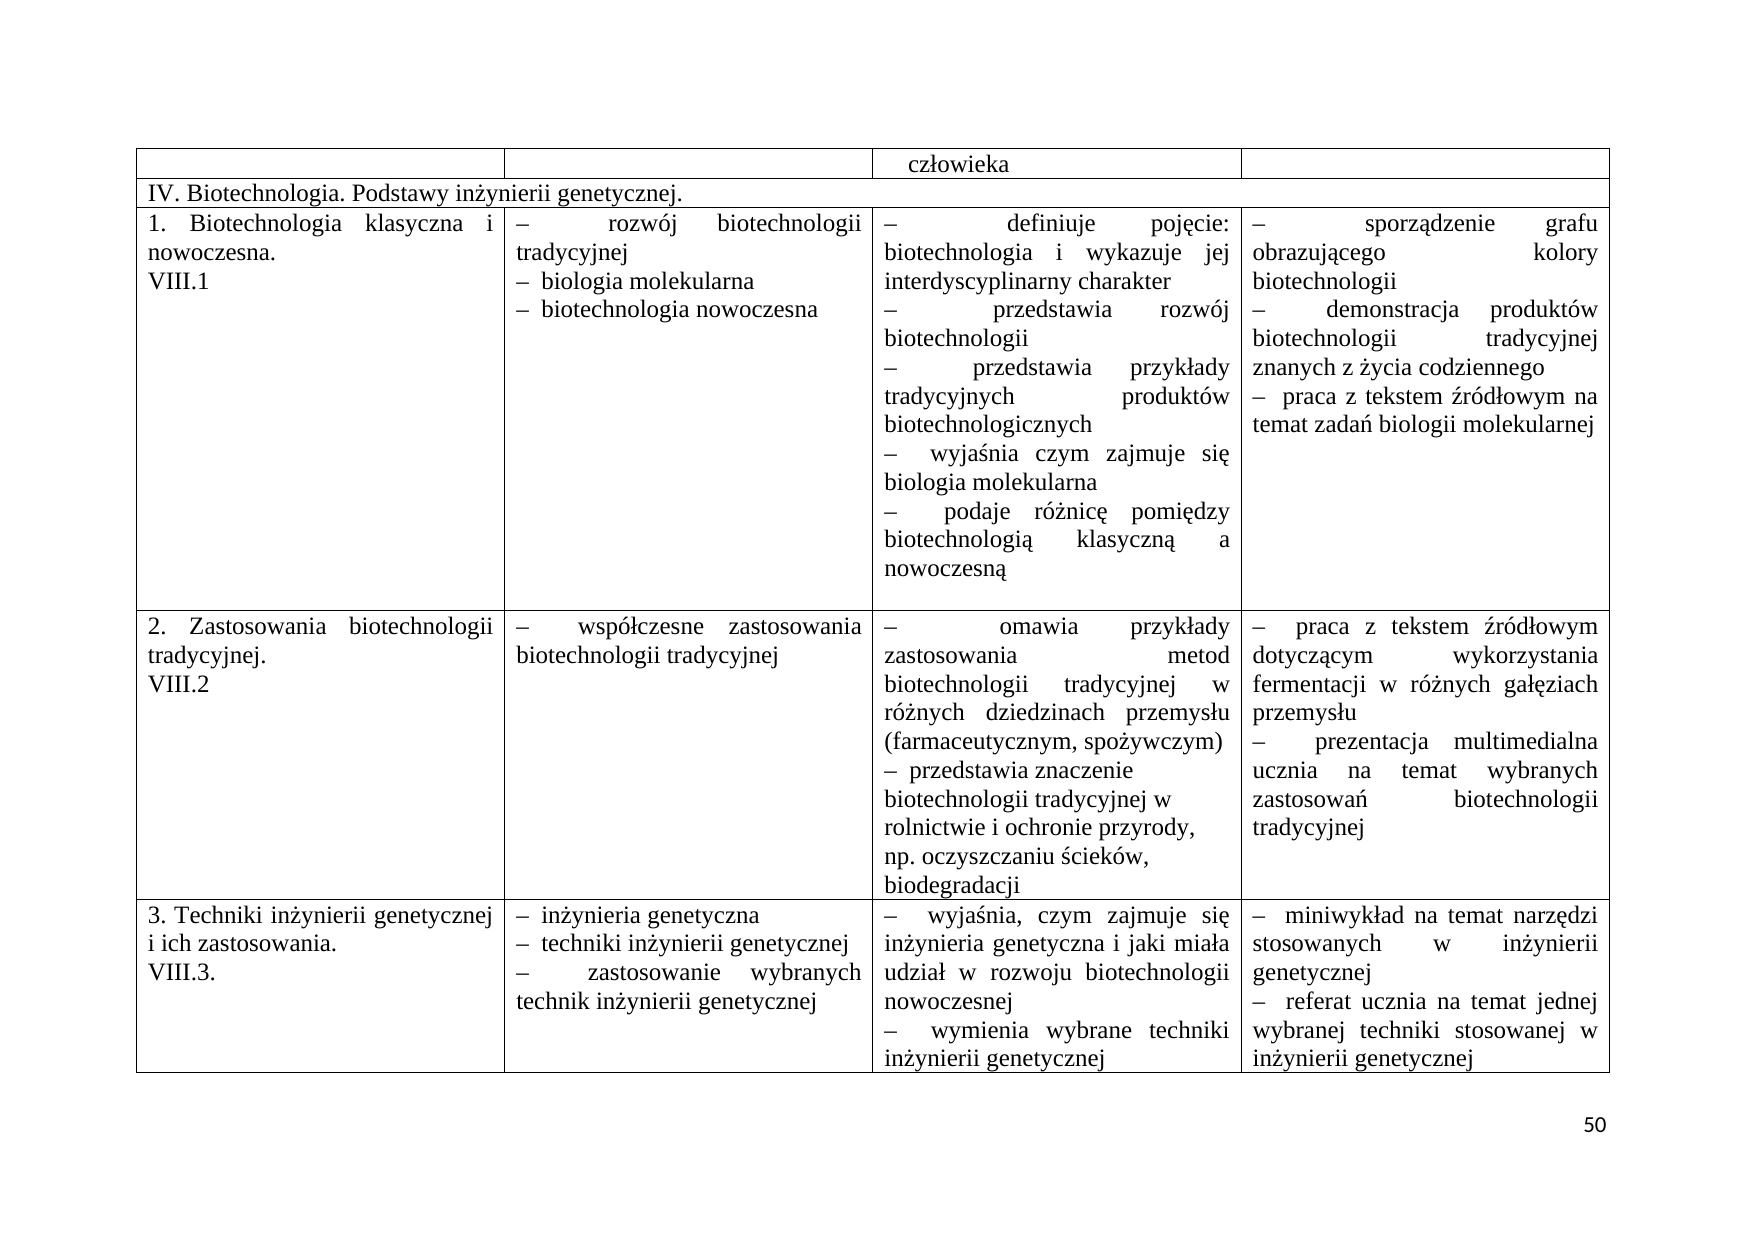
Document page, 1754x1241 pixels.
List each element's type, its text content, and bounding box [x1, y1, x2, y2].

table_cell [873, 900, 1241, 1072]
table_cell – definiuje pojęcie: biotechnologia i wykazuje jej interdyscyplinarny charakter – przedstawia rozwój biotechnologii – przedstawia przykłady tradycyjnych produktów biotechnologicznych – wyjaśnia czym zajmuje się biologia molekularna – podaje różnicę pomiędzy biotechnologią klasyczną a nowoczesną [873, 208, 1241, 610]
table_cell – omawia przykłady zastosowania metod biotechnologii tradycyjnej w różnych dziedzinach przemysłu (farmaceutycznym, spożywczym) – przedstawia znaczenie biotechnologii tradycyjnej w rolnictwie i ochronie przyrody, np. oczyszczaniu ścieków, biodegradacji [873, 611, 1241, 899]
table_cell IV. Biotechnologia. Podstawy inżynierii genetycznej. [137, 179, 1609, 207]
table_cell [137, 149, 504, 177]
table_cell 2. Zastosowania biotechnologii tradycyjnej. VIII.2 [137, 611, 504, 899]
table_cell – sporządzenie grafu obrazującego kolory biotechnologii – demonstracja produktów biotechnologii tradycyjnej znanych z życia codziennego – praca z tekstem źródłowym na temat zadań biologii molekularnej [1242, 208, 1609, 610]
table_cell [505, 900, 872, 1072]
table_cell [1242, 149, 1609, 177]
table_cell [137, 900, 504, 1072]
table_cell – rozwój biotechnologii tradycyjnej – biologia molekularna – biotechnologia nowoczesna [505, 208, 872, 610]
table_cell – praca z tekstem źródłowym dotyczącym wykorzystania fermentacji w różnych gałęziach przemysłu – prezentacja multimedialna ucznia na temat wybranych zastosowań biotechnologii tradycyjnej [1242, 611, 1609, 899]
table_cell – współczesne zastosowania biotechnologii tradycyjnej [505, 611, 872, 899]
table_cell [873, 149, 1241, 177]
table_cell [1242, 900, 1609, 1072]
table_cell 1. Biotechnologia klasyczna i nowoczesna. VIII.1 [137, 208, 504, 610]
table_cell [505, 149, 872, 177]
